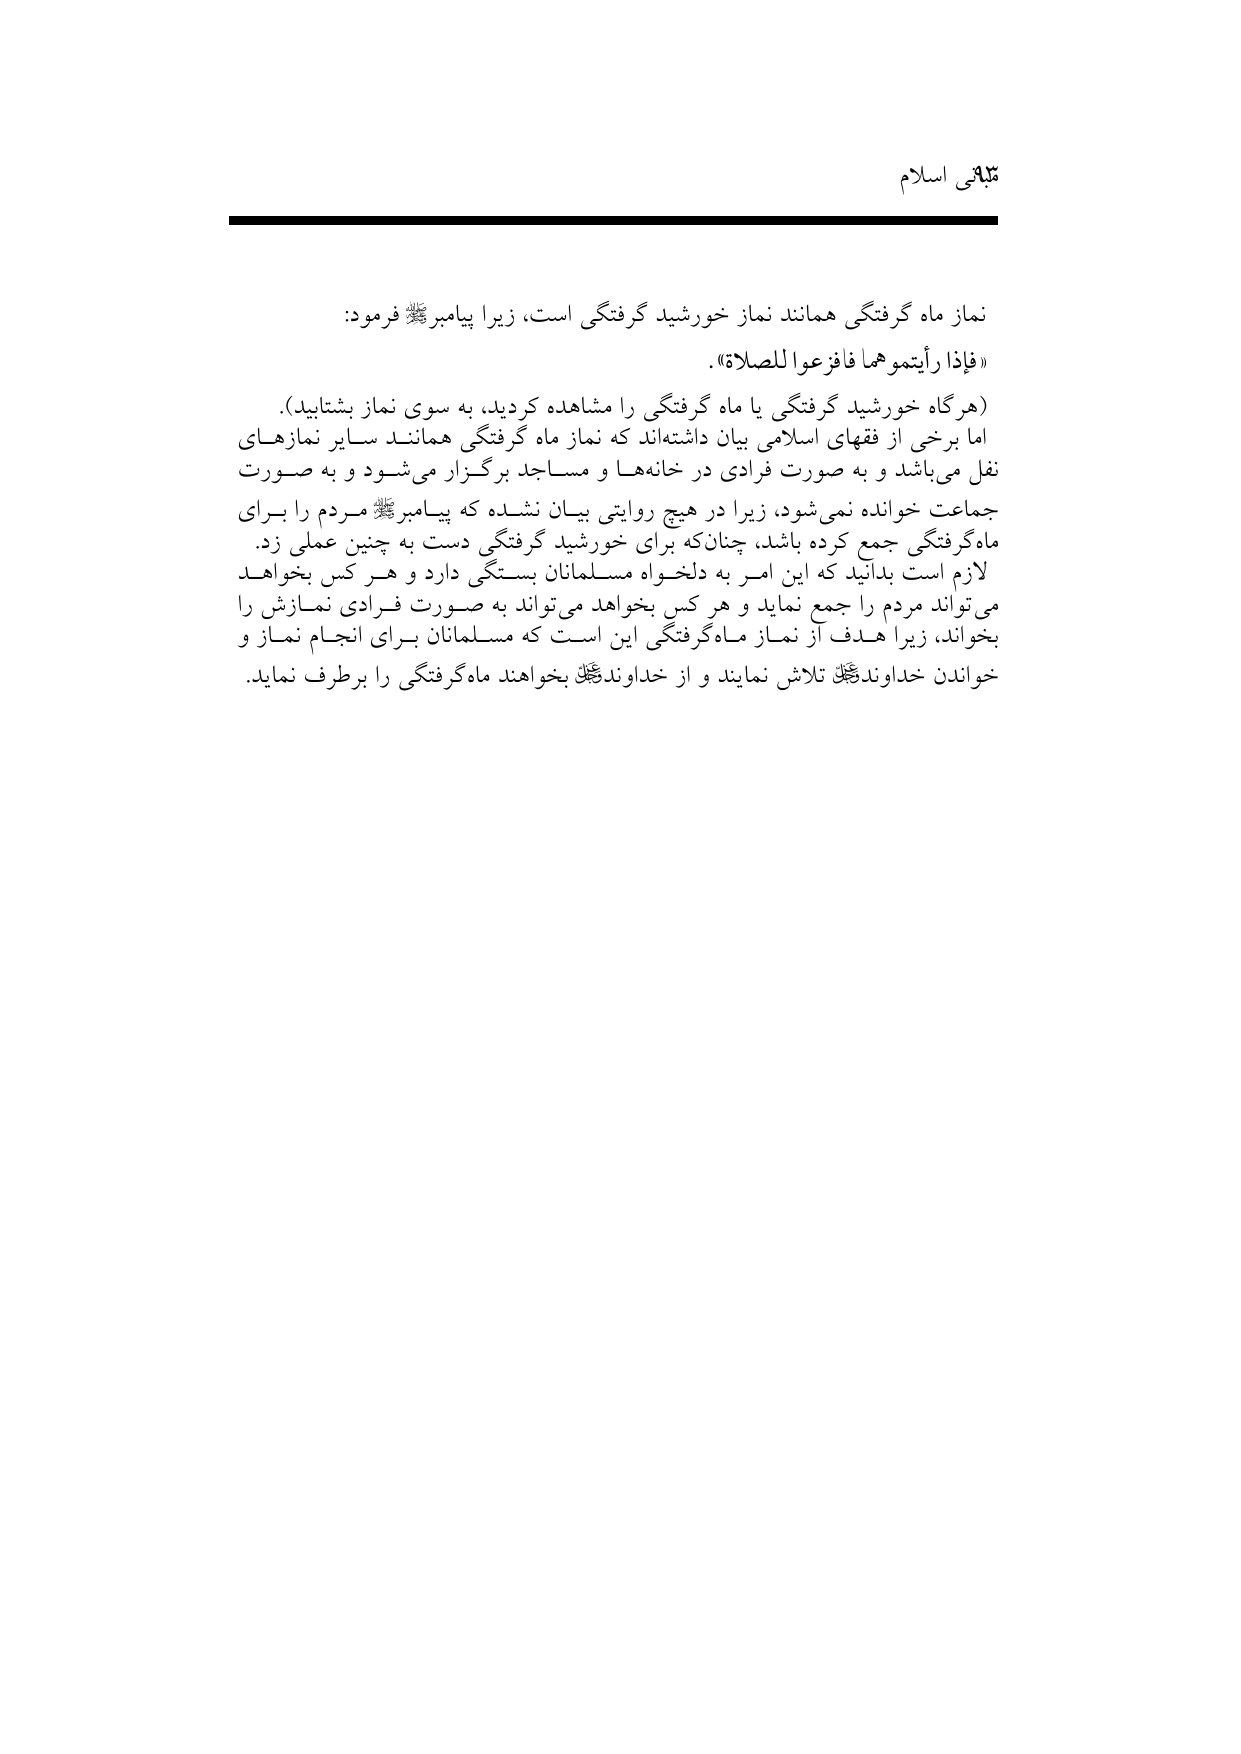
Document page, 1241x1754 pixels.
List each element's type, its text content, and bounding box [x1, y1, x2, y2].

text «فإذا رأيتموهما فافزعوا للصلاة». [236, 336, 998, 392]
text (هرگاه خورشید گرفتگی یا ماه گرفتگی را مشاهده‌ کردید، به‌ سوی نماز بشتابید). [236, 396, 998, 425]
text لازم است بدانید که‌ این امر به‌ دلخواه مسلمانان بستگی دارد و هر کس بخواهد می‌تواند مردم را جمع نماید و هر کس بخواهد می‌تواند به‌ صورت فرادی نمازش را بخواند، زیرا هدف از نماز ماه‌گرفتگی این است که‌ مسلمانان برای انجام نماز و خواندن خداوند تلاش نمایند و از خداوند بخواهند ماه‌گرفتگی را برطرف نماید. [236, 562, 998, 694]
text نماز ماه گرفتگی همانند نماز خورشید گرفتگی است، زیرا پیامبر فرمود: [236, 295, 998, 333]
text اما برخی از فقهای اسلامی بیان داشته‌اند که‌ نماز ماه گرفتگی همانند سایر نمازهای نفل می‌باشد و به‌ صورت فرادی در خانه‌ها و مساجد برگزار می‌شود و به‌ صورت جماعت خوانده‌ نمی‌شود، زیرا در هیچ روایتی بیان نشده‌ که‌ پیامبر مردم را برای ماه‌گرفتگی جمع کرده‌ باشد، چنان‌که‌ برای خورشید گرفتگی دست به‌ چنین عملی زد. [236, 427, 998, 560]
